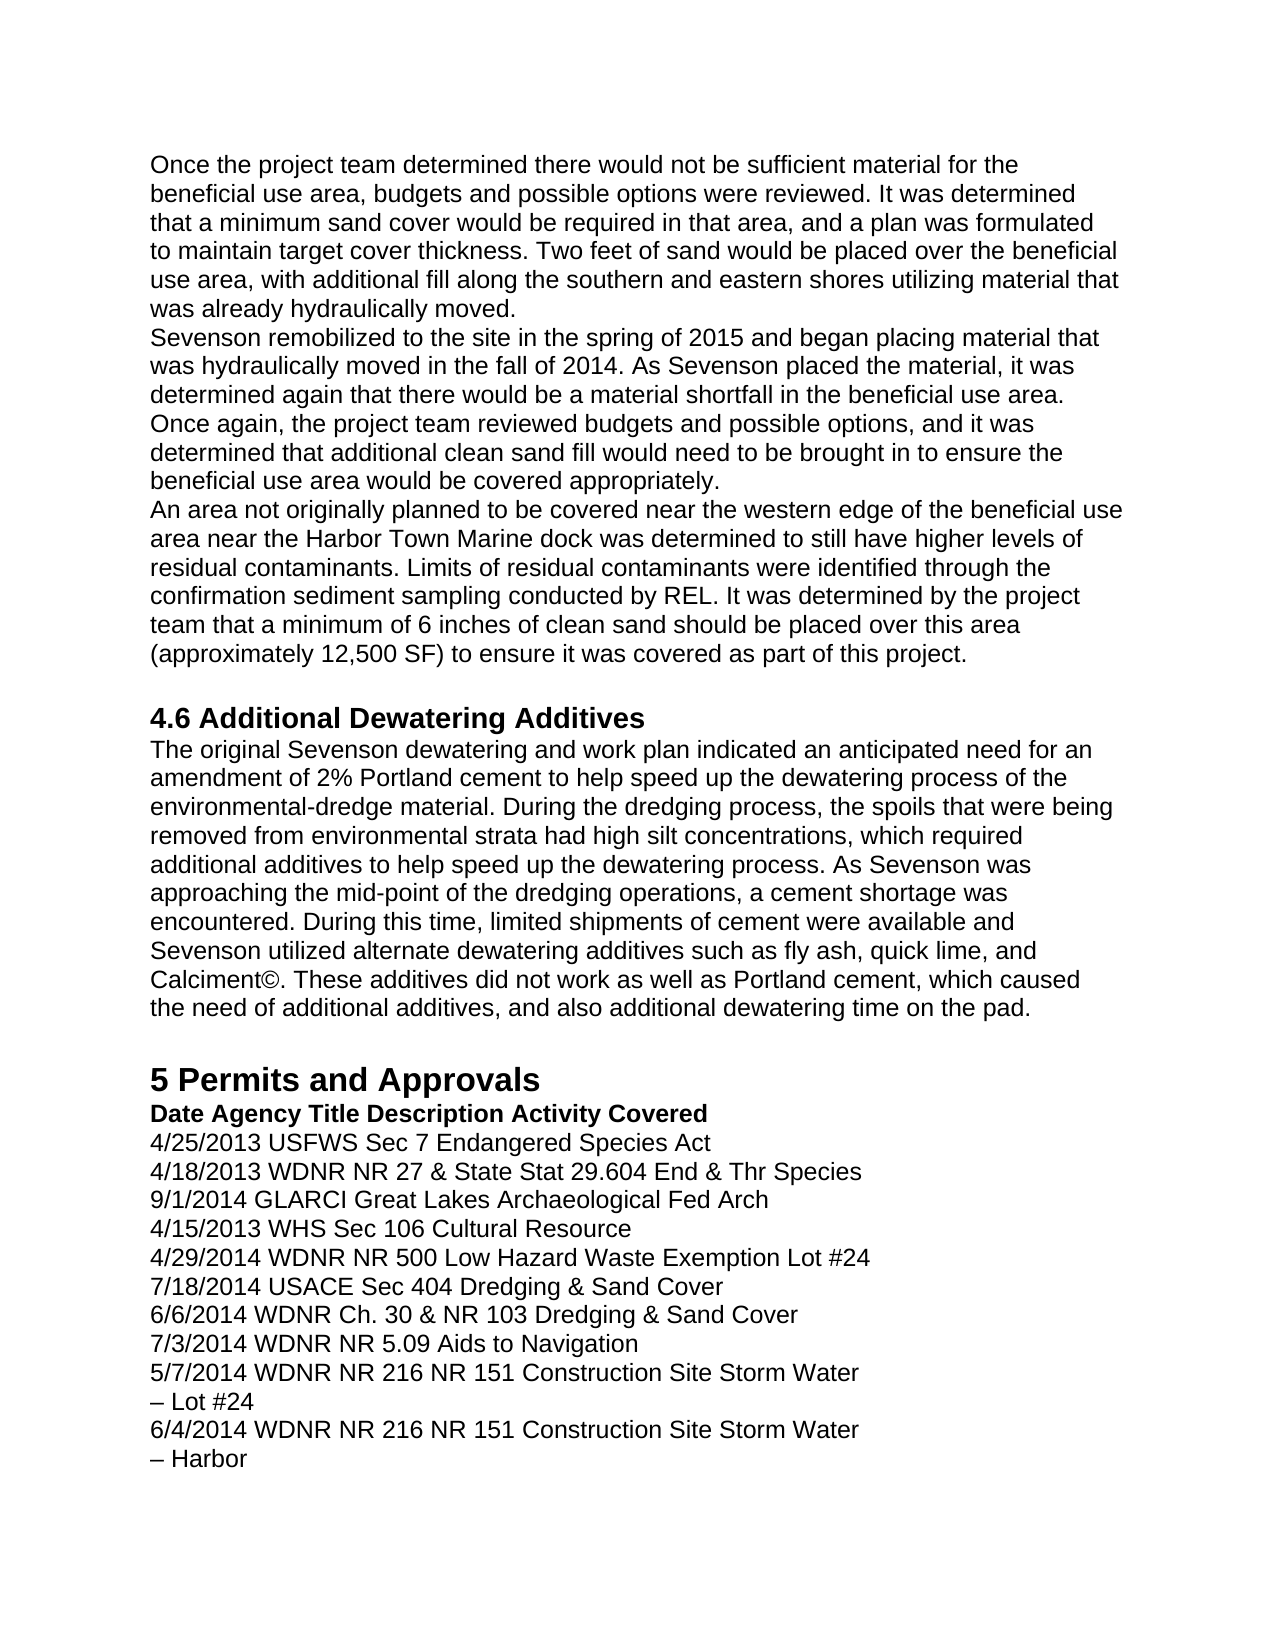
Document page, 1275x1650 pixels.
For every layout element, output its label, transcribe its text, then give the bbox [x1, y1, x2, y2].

text amendment of 2% Portland cement to help speed up the dewatering process of the [150, 763, 1125, 792]
text was already hydraulically moved. [150, 294, 1125, 322]
text (approximately 12,500 SF) to ensure it was covered as part of this project. [150, 639, 1125, 667]
text An area not originally planned to be covered near the western edge of the beneficial use [150, 495, 1125, 524]
text 4/15/2013 WHS Sec 106 Cultural Resource [150, 1214, 1125, 1243]
text additional additives to help speed up the dewatering process. As Sevenson was [150, 849, 1125, 878]
text was hydraulically moved in the fall of 2014. As Sevenson placed the material, it was [150, 351, 1125, 380]
text beneficial use area, budgets and possible options were reviewed. It was determined [150, 179, 1125, 207]
text Once again, the project team reviewed budgets and possible options, and it was [150, 409, 1125, 437]
text 5/7/2014 WDNR NR 216 NR 151 Construction Site Storm Water [150, 1358, 1125, 1386]
text 4.6 Additional Dewatering Additives [150, 701, 1125, 734]
text beneficial use area would be covered appropriately. [150, 466, 1125, 495]
text The original Sevenson dewatering and work plan indicated an anticipated need for an [150, 734, 1125, 763]
text 5 Permits and Approvals [150, 1061, 1125, 1099]
text to maintain target cover thickness. Two feet of sand would be placed over the beneficial [150, 236, 1125, 265]
text the need of additional additives, and also additional dewatering time on the pad. [150, 993, 1125, 1022]
text Sevenson utilized alternate dewatering additives such as fly ash, quick lime, and [150, 936, 1125, 964]
text 7/3/2014 WDNR NR 5.09 Aids to Navigation [150, 1329, 1125, 1358]
text 6/4/2014 WDNR NR 216 NR 151 Construction Site Storm Water [150, 1415, 1125, 1444]
text determined that additional clean sand fill would need to be brought in to ensure the [150, 437, 1125, 466]
text 4/18/2013 WDNR NR 27 & State Stat 29.604 End & Thr Species [150, 1156, 1125, 1185]
text Sevenson remobilized to the site in the spring of 2015 and began placing material that [150, 322, 1125, 351]
text area near the Harbor Town Marine dock was determined to still have higher levels of [150, 524, 1125, 552]
text that a minimum sand cover would be required in that area, and a plan was formulated [150, 207, 1125, 236]
text determined again that there would be a material shortfall in the beneficial use area. [150, 380, 1125, 409]
text Once the project team determined there would not be sufficient material for the [150, 150, 1125, 179]
text 6/6/2014 WDNR Ch. 30 & NR 103 Dredging & Sand Cover [150, 1300, 1125, 1329]
text residual contaminants. Limits of residual contaminants were identified through the [150, 552, 1125, 581]
text use area, with additional fill along the southern and eastern shores utilizing material that [150, 265, 1125, 294]
text removed from environmental strata had high silt concentrations, which required [150, 821, 1125, 849]
text encountered. During this time, limited shipments of cement were available and [150, 907, 1125, 936]
text – Harbor [150, 1444, 1125, 1473]
text 4/29/2014 WDNR NR 500 Low Hazard Waste Exemption Lot #24 [150, 1243, 1125, 1271]
text environmental-dredge material. During the dredging process, the spoils that were being [150, 792, 1125, 821]
text team that a minimum of 6 inches of clean sand should be placed over this area [150, 610, 1125, 639]
text 4/25/2013 USFWS Sec 7 Endangered Species Act [150, 1128, 1125, 1156]
text 7/18/2014 USACE Sec 404 Dredging & Sand Cover [150, 1271, 1125, 1300]
text confirmation sediment sampling conducted by REL. It was determined by the project [150, 581, 1125, 610]
text – Lot #24 [150, 1386, 1125, 1415]
text 9/1/2014 GLARCI Great Lakes Archaeological Fed Arch [150, 1185, 1125, 1214]
text Date Agency Title Description Activity Covered [150, 1099, 1125, 1128]
text approaching the mid-point of the dredging operations, a cement shortage was [150, 878, 1125, 907]
text Calciment©. These additives did not work as well as Portland cement, which caused [150, 964, 1125, 993]
